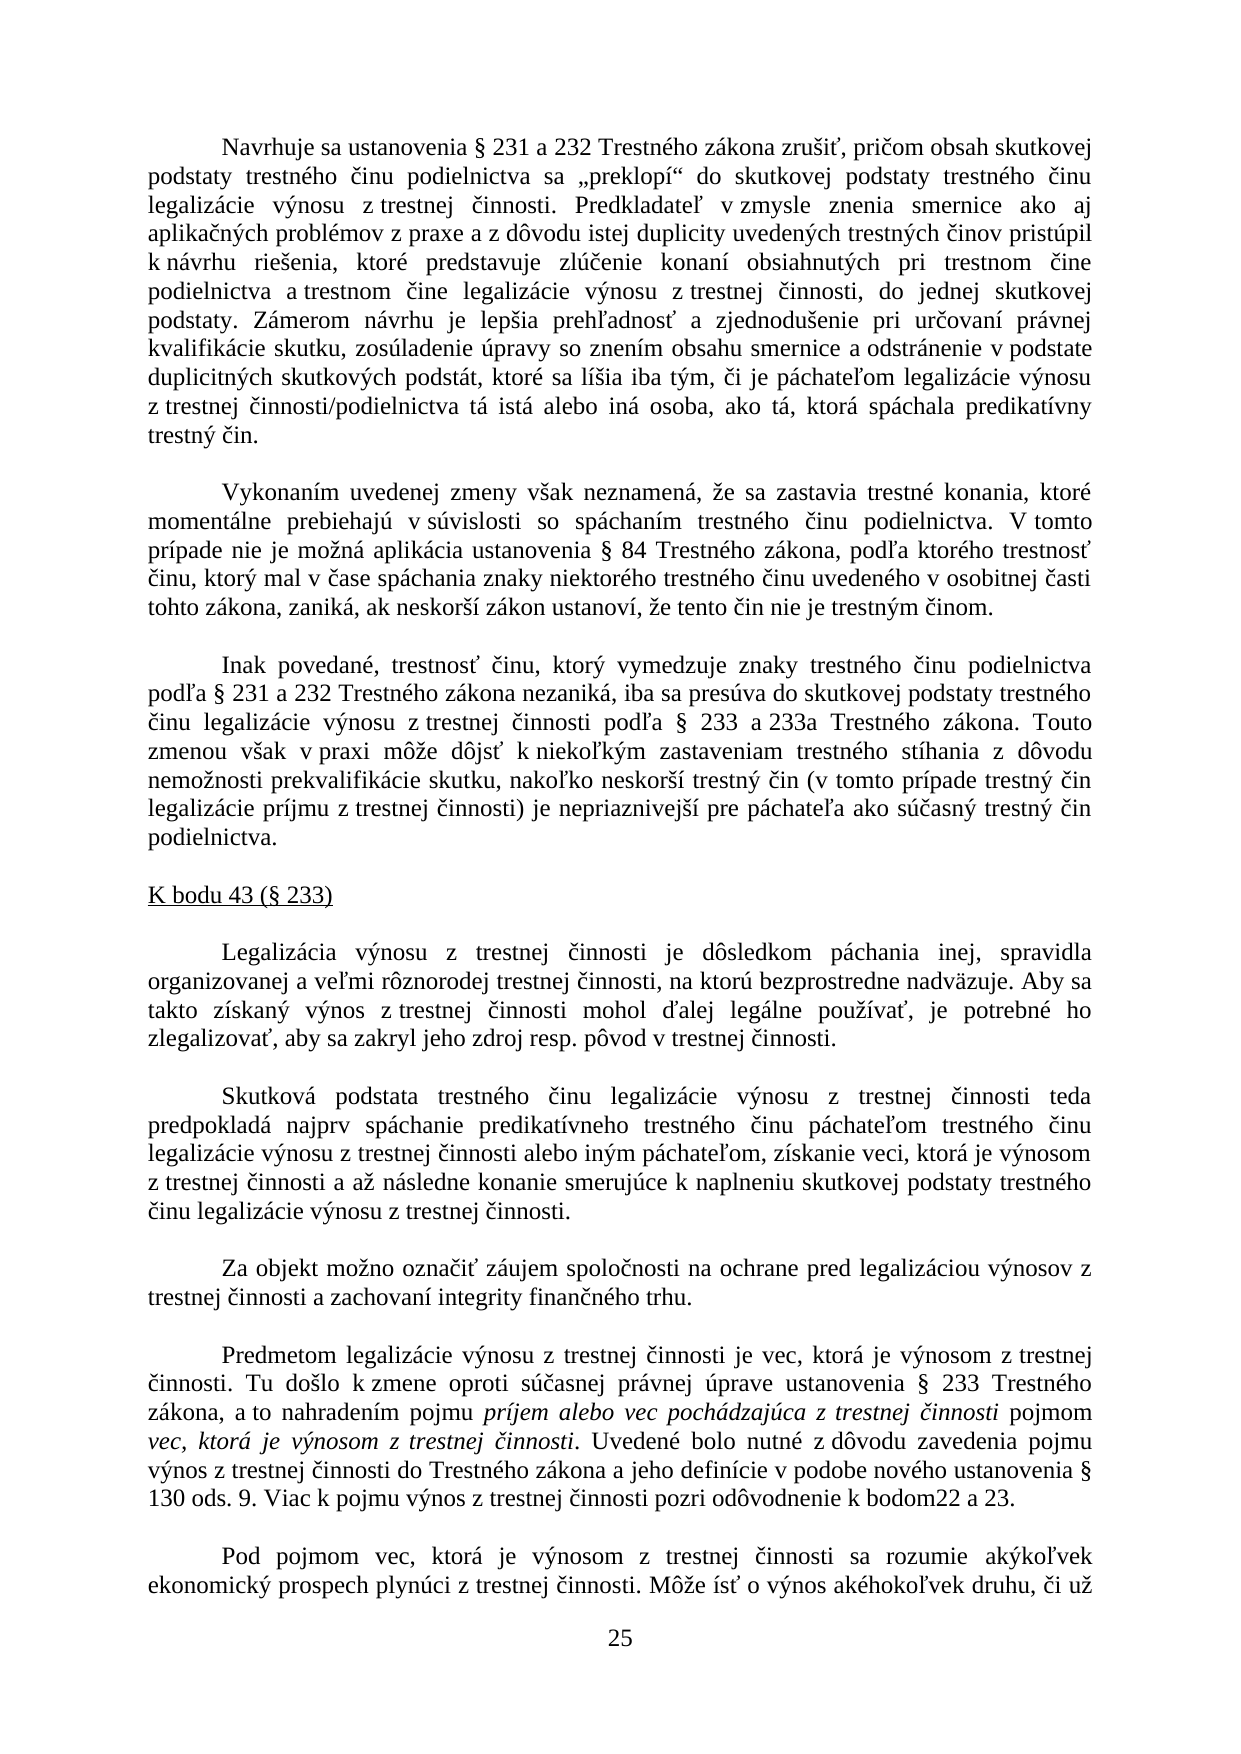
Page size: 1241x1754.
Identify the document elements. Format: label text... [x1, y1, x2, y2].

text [148, 1541, 1092, 1598]
text Skutková podstata trestného činu legalizácie výnosu z trestnej činnosti teda predpokladá najprv spáchanie predikatívneho trestného činu páchateľom trestného činu legalizácie výnosu z trestnej činnosti alebo iným páchateľom, získanie veci, ktorá je výnosom z trestnej činnosti a až následne konanie smerujúce k naplneniu skutkovej podstaty trestného činu legalizácie výnosu z trestnej činnosti. [148, 1081, 1092, 1225]
text Inak povedané, trestnosť činu, ktorý vymedzuje znaky trestného činu podielnictva podľa § 231 a 232 Trestného zákona nezaniká, iba sa presúva do skutkovej podstaty trestného činu legalizácie výnosu z trestnej činnosti podľa § 233 a 233a Trestného zákona. Touto zmenou však v praxi môže dôjsť k niekoľkým zastaveniam trestného stíhania z dôvodu nemožnosti prekvalifikácie skutku, nakoľko neskorší trestný čin (v tomto prípade trestný čin legalizácie príjmu z trestnej činnosti) je nepriaznivejší pre páchateľa ako súčasný trestný čin podielnictva. [148, 650, 1092, 851]
text Legalizácia výnosu z trestnej činnosti je dôsledkom páchania inej, spravidla organizovanej a veľmi rôznorodej trestnej činnosti, na ktorú bezprostredne nadväzuje. Aby sa takto získaný výnos z trestnej činnosti mohol ďalej legálne používať, je potrebné ho zlegalizovať, aby sa zakryl jeho zdroj resp. pôvod v trestnej činnosti. [148, 937, 1092, 1052]
text Vykonaním uvedenej zmeny však neznamená, že sa zastavia trestné konania, ktoré momentálne prebiehajú v súvislosti so spáchaním trestného činu podielnictva. V tomto prípade nie je možná aplikácia ustanovenia § 84 Trestného zákona, podľa ktorého trestnosť činu, ktorý mal v čase spáchania znaky niektorého trestného činu uvedeného v osobitnej časti tohto zákona, zaniká, ak neskorší zákon ustanoví, že tento čin nie je trestným činom. [148, 477, 1092, 621]
text Za objekt možno označiť záujem spoločnosti na ochrane pred legalizáciou výnosov z trestnej činnosti a zachovaní integrity finančného trhu. [148, 1253, 1092, 1311]
text K bodu 43 (§ 233) [148, 880, 1092, 908]
text Predmetom legalizácie výnosu z trestnej činnosti je vec, ktorá je výnosom z trestnej činnosti. Tu došlo k zmene oproti súčasnej právnej úprave ustanovenia § 233 Trestného zákona, a to nahradením pojmu príjem alebo vec pochádzajúca z trestnej činnosti pojmom vec, ktorá je výnosom z trestnej činnosti. Uvedené bolo nutné z dôvodu zavedenia pojmu výnos z trestnej činnosti do Trestného zákona a jeho definície v podobe nového ustanovenia § 130 ods. 9. Viac k pojmu výnos z trestnej činnosti pozri odôvodnenie k bodom22 a 23. [148, 1340, 1092, 1512]
text Navrhuje sa ustanovenia § 231 a 232 Trestného zákona zrušiť, pričom obsah skutkovej podstaty trestného činu podielnictva sa „preklopí“ do skutkovej podstaty trestného činu legalizácie výnosu z trestnej činnosti. Predkladateľ v zmysle znenia smernice ako aj aplikačných problémov z praxe a z dôvodu istej duplicity uvedených trestných činov pristúpil k návrhu riešenia, ktoré predstavuje zlúčenie konaní obsiahnutých pri trestnom čine podielnictva a trestnom čine legalizácie výnosu z trestnej činnosti, do jednej skutkovej podstaty. Zámerom návrhu je lepšia prehľadnosť a zjednodušenie pri určovaní právnej kvalifikácie skutku, zosúladenie úpravy so znením obsahu smernice a odstránenie v podstate duplicitných skutkových podstát, ktoré sa líšia iba tým, či je páchateľom legalizácie výnosu z trestnej činnosti/podielnictva tá istá alebo iná osoba, ako tá, ktorá spáchala predikatívny trestný čin. [148, 132, 1092, 448]
